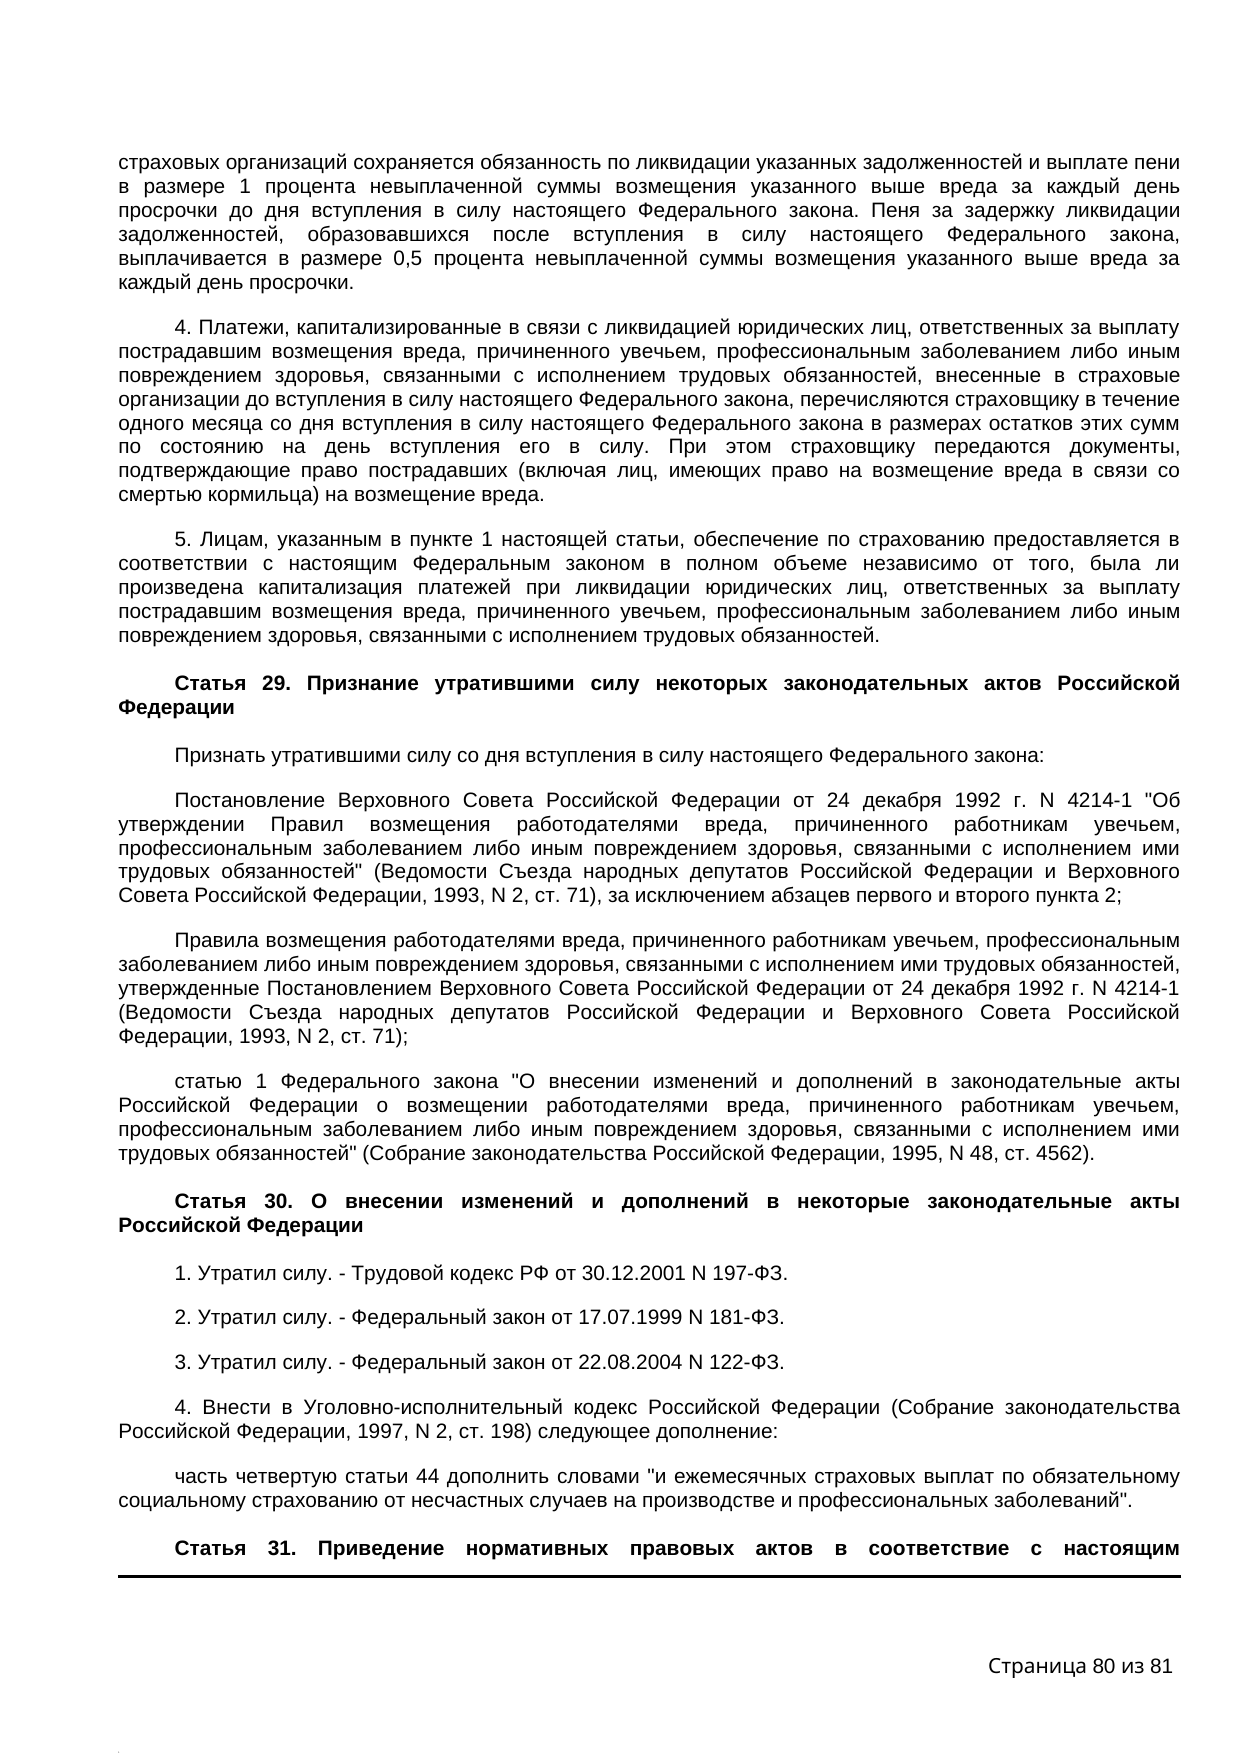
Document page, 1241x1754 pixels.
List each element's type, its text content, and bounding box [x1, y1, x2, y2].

text Правила возмещения работодателями вреда, причиненного работникам увечьем, профессиональным заболеванием либо иным повреждением здоровья, связанными с исполнением ими трудовых обязанностей, утвержденные Постановлением Верховного Совета Российской Федерации от 24 декабря 1992 г. N 4214-1 (Ведомости Съезда народных депутатов Российской Федерации и Верховного Совета Российской Федерации, 1993, N 2, ст. 71); [118, 928, 1181, 1048]
text 4. Платежи, капитализированные в связи с ликвидацией юридических лиц, ответственных за выплату пострадавшим возмещения вреда, причиненного увечьем, профессиональным заболеванием либо иным повреждением здоровья, связанными с исполнением трудовых обязанностей, внесенные в страховые организации до вступления в силу настоящего Федерального закона, перечисляются страховщику в течение одного месяца со дня вступления в силу настоящего Федерального закона в размерах остатков этих сумм по состоянию на день вступления его в силу. При этом страховщику передаются документы, подтверждающие право пострадавших (включая лиц, имеющих право на возмещение вреда в связи со смертью кормильца) на возмещение вреда. [118, 314, 1181, 506]
text Постановление Верховного Совета Российской Федерации от 24 декабря 1992 г. N 4214-1 "Об утверждении Правил возмещения работодателями вреда, причиненного работникам увечьем, профессиональным заболеванием либо иным повреждением здоровья, связанными с исполнением ими трудовых обязанностей" (Ведомости Съезда народных депутатов Российской Федерации и Верховного Совета Российской Федерации, 1993, N 2, ст. 71), за исключением абзацев первого и второго пункта 2; [118, 787, 1181, 907]
text часть четвертую статьи 44 дополнить словами "и ежемесячных страховых выплат по обязательному социальному страхованию от несчастных случаев на производстве и профессиональных заболеваний". [118, 1463, 1181, 1511]
text 2. Утратил силу. - Федеральный закон от 17.07.1999 N 181-ФЗ. [118, 1305, 1181, 1329]
title Статья 30. О внесении изменений и дополнений в некоторые законодательные акты Российской Федерации [118, 1188, 1181, 1236]
text Признать утратившими силу со дня вступления в силу настоящего Федерального закона: [118, 743, 1181, 767]
text статью 1 Федерального закона "О внесении изменений и дополнений в законодательные акты Российской Федерации о возмещении работодателями вреда, причиненного работникам увечьем, профессиональным заболеванием либо иным повреждением здоровья, связанными с исполнением ими трудовых обязанностей" (Собрание законодательства Российской Федерации, 1995, N 48, ст. 4562). [118, 1069, 1181, 1164]
text 4. Внести в Уголовно-исполнительный кодекс Российской Федерации (Собрание законодательства Российской Федерации, 1997, N 2, ст. 198) следующее дополнение: [118, 1395, 1181, 1443]
text 3. Утратил силу. - Федеральный закон от 22.08.2004 N 122-ФЗ. [118, 1350, 1181, 1374]
title Статья 29. Признание утратившими силу некоторых законодательных актов Российской Федерации [118, 671, 1181, 719]
text 5. Лицам, указанным в пункте 1 настоящей статьи, обеспечение по страхованию предоставляется в соответствии с настоящим Федеральным законом в полном объеме независимо от того, была ли произведена капитализация платежей при ликвидации юридических лиц, ответственных за выплату пострадавшим возмещения вреда, причиненного увечьем, профессиональным заболеванием либо иным повреждением здоровья, связанными с исполнением трудовых обязанностей. [118, 527, 1181, 647]
text 1. Утратил силу. - Трудовой кодекс РФ от 30.12.2001 N 197-ФЗ. [118, 1260, 1181, 1284]
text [118, 150, 1181, 294]
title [118, 1535, 1181, 1559]
